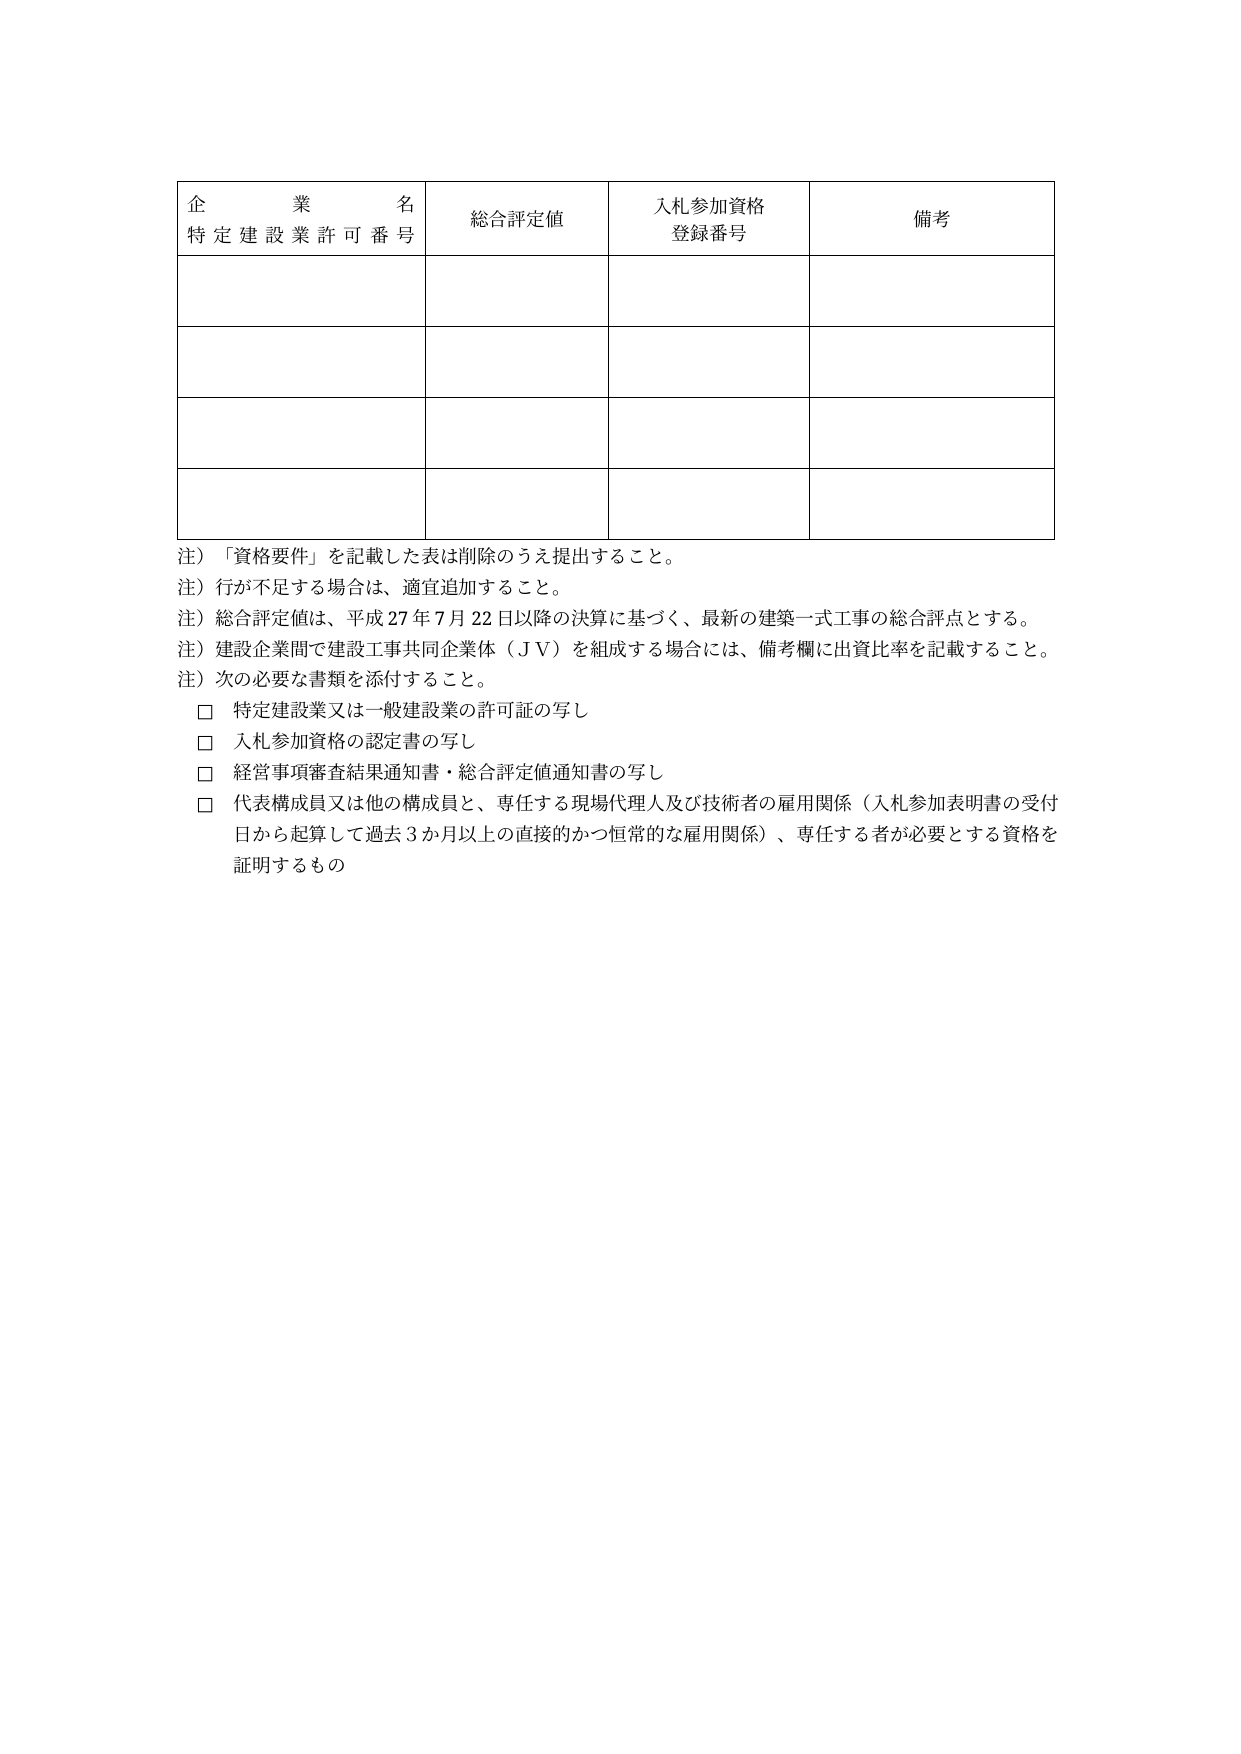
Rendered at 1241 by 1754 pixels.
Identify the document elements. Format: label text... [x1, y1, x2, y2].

table_cell [426, 469, 608, 538]
table_cell [178, 398, 425, 468]
table_cell [178, 327, 425, 397]
list 経営事項審査結果通知書・総合評定値通知書の写し [196, 756, 1063, 787]
list 入札参加資格の認定書の写し [196, 725, 1063, 756]
table_cell [426, 256, 608, 326]
table_cell [178, 256, 425, 326]
table_cell [609, 398, 809, 468]
table_header 備考 [810, 182, 1054, 255]
table_cell [609, 469, 809, 538]
table_header 企業名 特定建設業許可番号 [178, 182, 425, 255]
table_cell [178, 469, 425, 538]
table_cell [810, 327, 1054, 397]
text 注）「資格要件」を記載した表は削除のうえ提出すること。 [177, 539, 1063, 571]
table_cell [810, 398, 1054, 468]
table_header 総合評定値 [426, 182, 608, 255]
table_cell [810, 256, 1054, 326]
text 注）建設企業間で建設工事共同企業体（ＪＶ）を組成する場合には、備考欄に出資比率を記載すること。 [177, 632, 1063, 663]
list 特定建設業又は一般建設業の許可証の写し [196, 694, 1063, 725]
table_cell [426, 327, 608, 397]
list 代表構成員又は他の構成員と、専任する現場代理人及び技術者の雇用関係（入札参加表明書の受付日から起算して過去３か月以上の直接的かつ恒常的な雇用関係）、専任する者が必要とする資格を証明するもの [196, 787, 1063, 880]
text 注）行が不足する場合は、適宜追加すること。 [177, 571, 1063, 601]
table_header 入札参加資格 登録番号 [609, 182, 809, 255]
table_cell [609, 256, 809, 326]
table_cell [609, 327, 809, 397]
table_cell [426, 398, 608, 468]
text 注）次の必要な書類を添付すること。 [177, 663, 1063, 694]
table_cell [810, 469, 1054, 538]
text 注）総合評定値は、平成27年7月22日以降の決算に基づく、最新の建築一式工事の総合評点とする。 [177, 601, 1063, 632]
